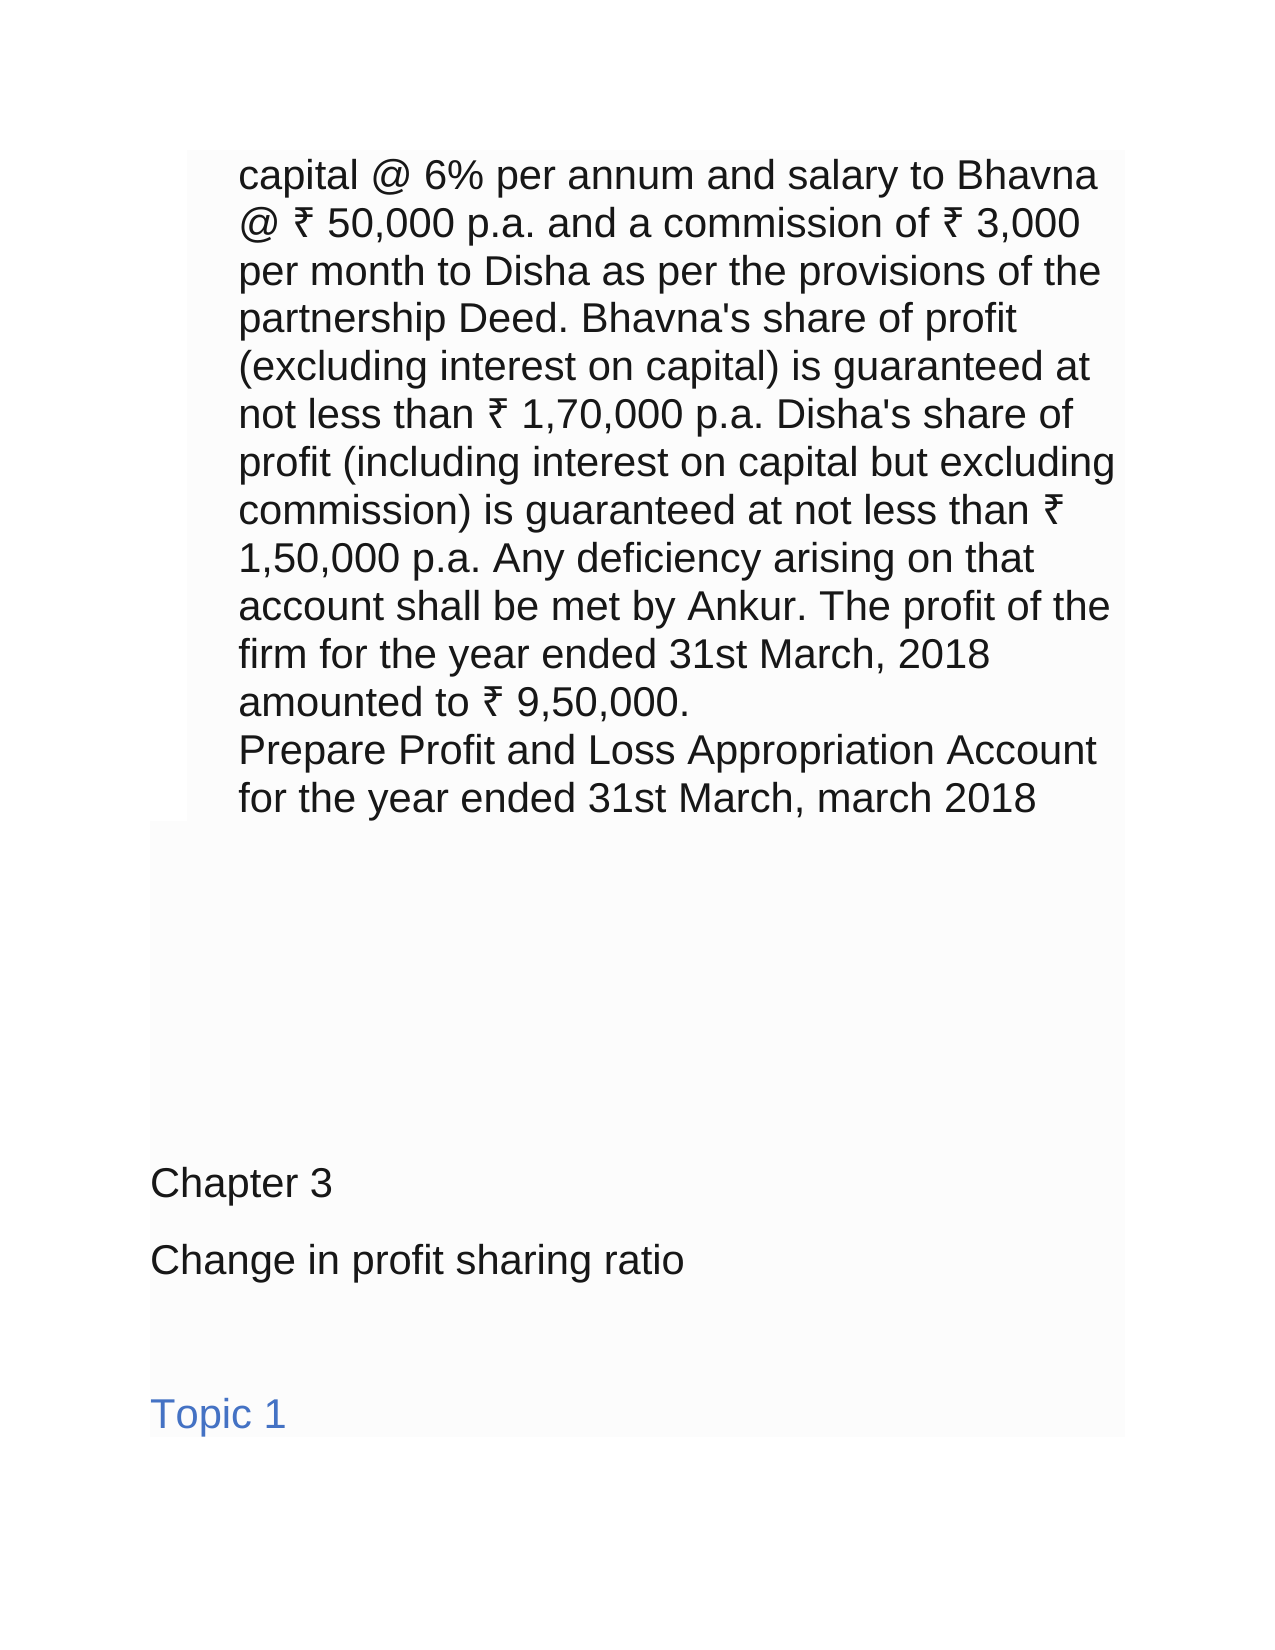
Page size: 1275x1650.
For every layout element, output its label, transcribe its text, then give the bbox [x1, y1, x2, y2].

text Chapter 3 [150, 1158, 1125, 1206]
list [187, 150, 1125, 821]
text Topic 1 [150, 1389, 1125, 1437]
text Change in profit sharing ratio [150, 1235, 1125, 1283]
